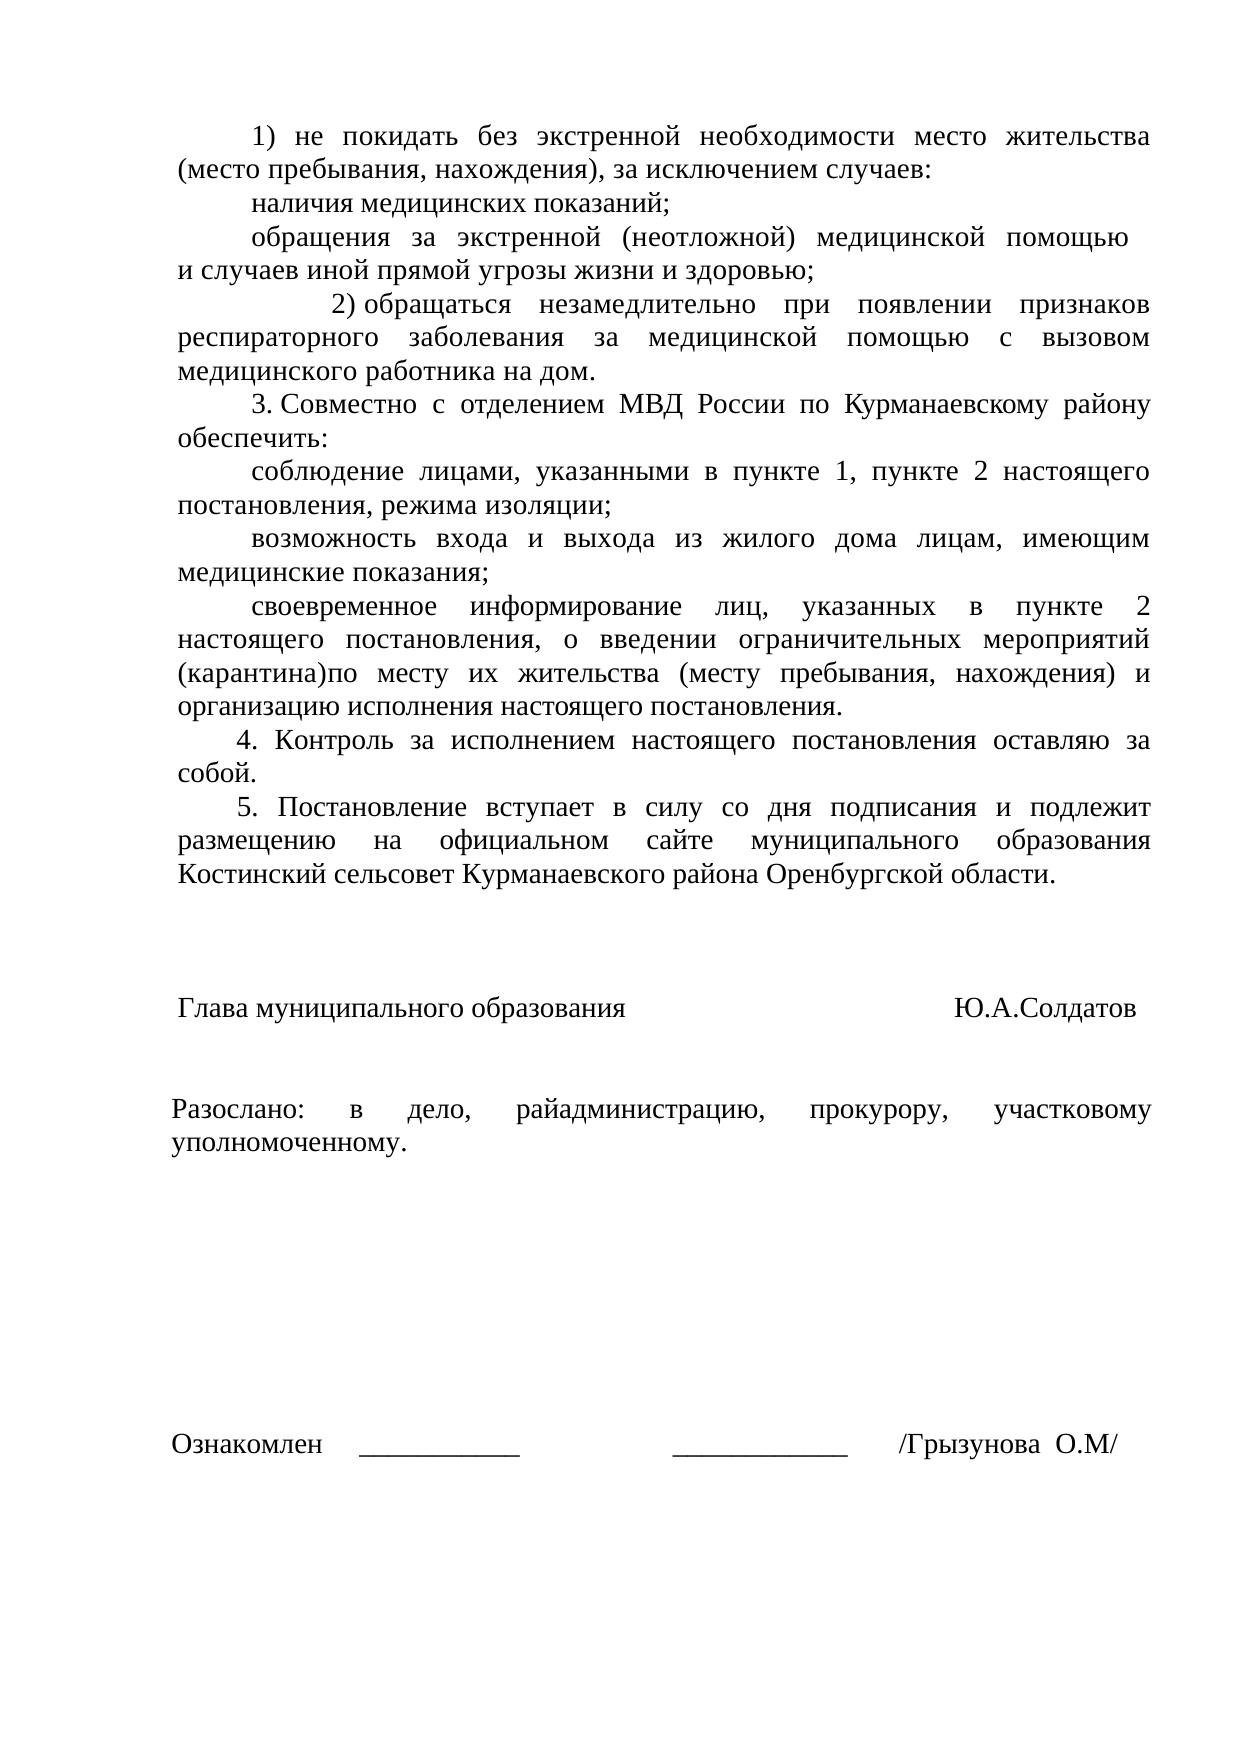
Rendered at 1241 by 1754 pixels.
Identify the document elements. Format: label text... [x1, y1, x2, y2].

text 1) не покидать без экстренной необходимости место жительства (место пребывания, нахождения), за исключением случаев: [177, 118, 1152, 185]
text 2) обращаться незамедлительно при появлении признаков респираторного заболевания за медицинской помощью с вызовом медицинского работника на дом. [177, 286, 1152, 386]
text возможность входа и выхода из жилого дома лицам, имеющим медицинские показания; [177, 521, 1152, 588]
text обращения за экстренной (неотложной) медицинской помощью и случаев иной прямой угрозы жизни и здоровью; [177, 219, 1152, 286]
text Разослано: в дело, райадминистрацию, прокурору, участковому уполномоченному. [171, 1091, 1152, 1158]
text соблюдение лицами, указанными в пункте 1, пункте 2 настоящего постановления, режима изоляции; [177, 453, 1152, 521]
text своевременное информирование лиц, указанных в пункте 2 настоящего постановления, о введении ограничительных мероприятий (карантина)по месту их жительства (месту пребывания, нахождения) и организацию исполнения настоящего постановления. [177, 588, 1152, 722]
text 5. Постановление вступает в силу со дня подписания и подлежит размещению на официальном сайте муниципального образования Костинский сельсовет Курманаевского района Оренбургской области. [177, 789, 1152, 889]
text Ознакомлен ___________ ____________ /Грызунова О.М/ [171, 1426, 1152, 1460]
subtitle Глава муниципального образования Ю.А.Солдатов [177, 990, 1152, 1024]
text 4. Контроль за исполнением настоящего постановления оставляю за собой. [177, 722, 1152, 789]
text наличия медицинских показаний; [177, 185, 1152, 219]
text 3. Совместно с отделением МВД России по Курманаевскому району обеспечить: [177, 386, 1152, 453]
